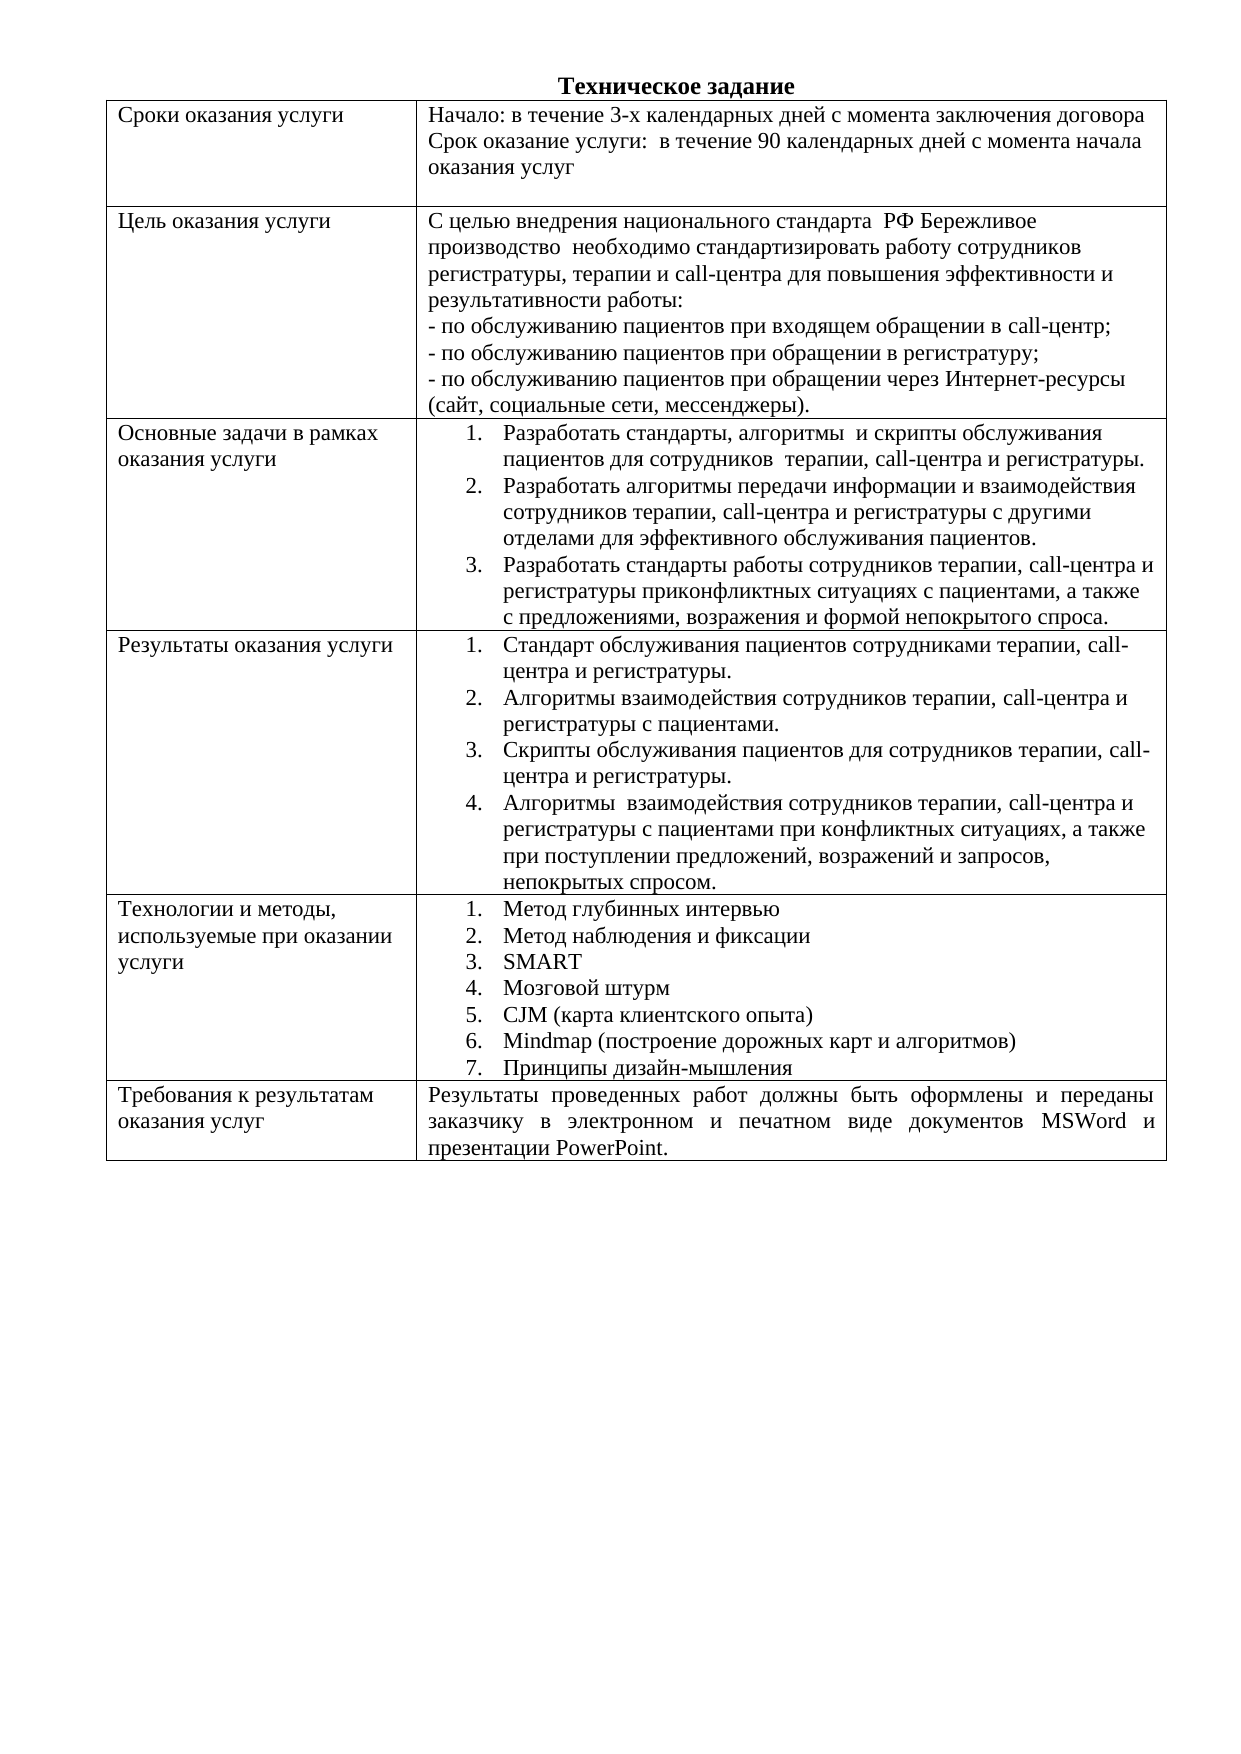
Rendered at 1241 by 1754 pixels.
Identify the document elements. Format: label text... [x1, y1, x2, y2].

table_cell Метод глубинных интервью Метод наблюдения и фиксации SMART Мозговой штурм CJM (карта клиентского опыта) Mindmap (построение дорожных карт и алгоритмов) Принципы дизайн-мышления [417, 895, 1166, 1080]
list Техническое задание [222, 71, 1131, 99]
table_header Сроки оказания услуги [107, 101, 416, 206]
table_cell Результаты оказания услуги [107, 631, 416, 894]
table_cell С целью внедрения национального стандарта РФ Бережливое производство необходимо стандартизировать работу сотрудников регистратуры, терапии и call-центра для повышения эффективности и результативности работы: - по обслуживанию пациентов при входящем обращении в call-центр; - по обслуживанию пациентов при обращении в регистратуру; - по обслуживанию пациентов при обращении через Интернет-ресурсы (сайт, социальные сети, мессенджеры). [417, 207, 1166, 418]
table_cell Разработать стандарты, алгоритмы и скрипты обслуживания пациентов для сотрудников терапии, call-центра и регистратуры. Разработать алгоритмы передачи информации и взаимодействия сотрудников терапии, call-центра и регистратуры с другими отделами для эффективного обслуживания пациентов. Разработать стандарты работы сотрудников терапии, call-центра и регистратуры приконфликтных ситуациях с пациентами, а также с предложениями, возражения и формой непокрытого спроса. [417, 419, 1166, 630]
table_cell Основные задачи в рамках оказания услуги [107, 419, 416, 630]
table_cell Стандарт обслуживания пациентов сотрудниками терапии, call-центра и регистратуры. Алгоритмы взаимодействия сотрудников терапии, call-центра и регистратуры с пациентами. Скрипты обслуживания пациентов для сотрудников терапии, call-центра и регистратуры. Алгоритмы взаимодействия сотрудников терапии, call-центра и регистратуры с пациентами при конфликтных ситуациях, а также при поступлении предложений, возражений и запросов, непокрытых спросом. [417, 631, 1166, 894]
table_cell Технологии и методы, используемые при оказании услуги [107, 895, 416, 1080]
table_cell Результаты проведенных работ должны быть оформлены и переданы заказчику в электронном и печатном виде документов MSWord и презентации PowerPoint. [417, 1081, 1166, 1160]
table_cell Цель оказания услуги [107, 207, 416, 418]
table_header Начало: в течение 3-х календарных дней с момента заключения договора Срок оказание услуги: в течение 90 календарных дней с момента начала оказания услуг [417, 101, 1166, 206]
table_cell Требования к результатам оказания услуг [107, 1081, 416, 1160]
